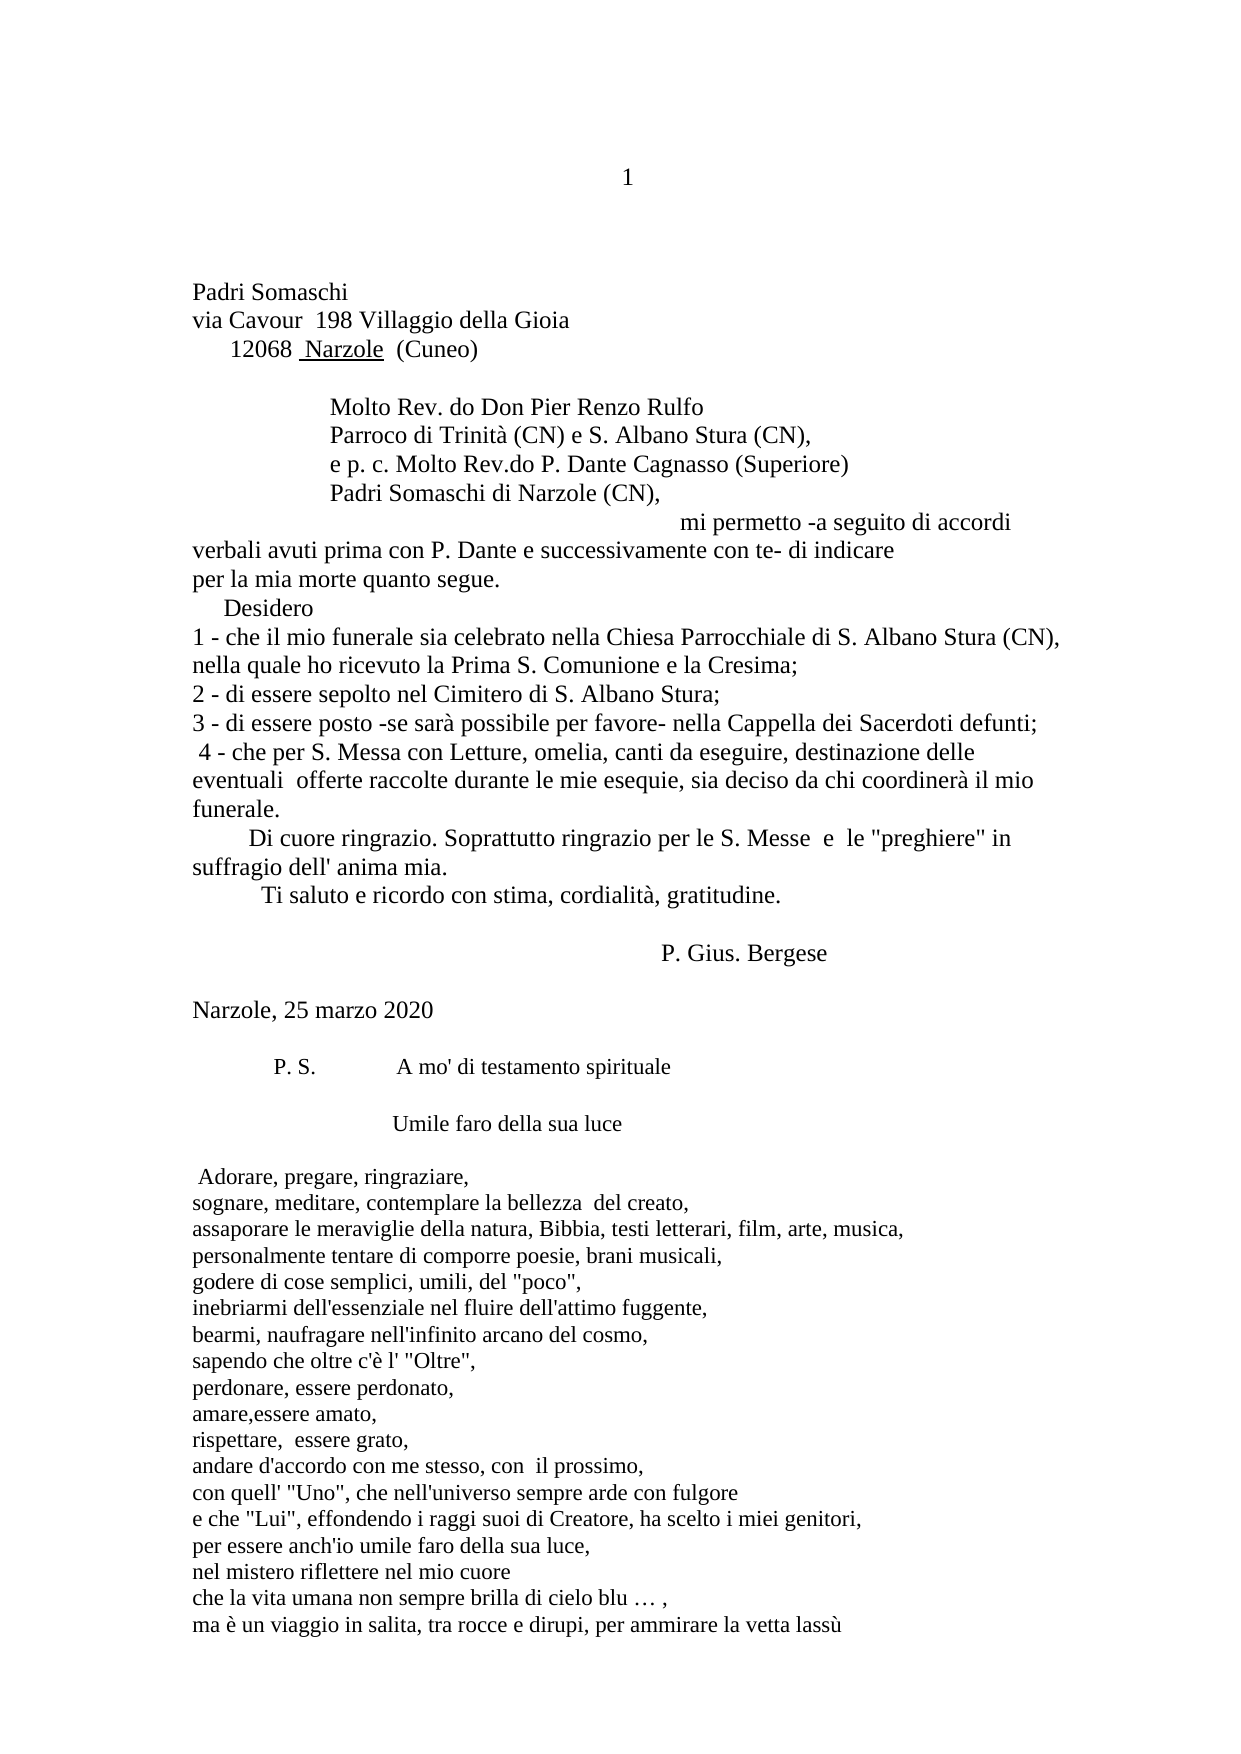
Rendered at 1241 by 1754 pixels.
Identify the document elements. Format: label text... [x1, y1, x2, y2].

text Padri Somaschi di Narzole (CN), [192, 478, 1063, 507]
text personalmente tentare di comporre poesie, brani musicali, [192, 1242, 1063, 1268]
text per la mia morte quanto segue. [192, 564, 1063, 593]
text Adorare, pregare, ringraziare, [192, 1163, 1063, 1189]
text Padri Somaschi [192, 277, 1063, 306]
text assaporare le meraviglie della natura, Bibbia, testi letterari, film, arte, musica, [192, 1215, 1063, 1242]
text Parroco di Trinità (CN) e S. Albano Stura (CN), [192, 421, 1063, 449]
text sognare, meditare, contemplare la bellezza del creato, [192, 1189, 1063, 1215]
text Desidero [192, 593, 1063, 622]
text perdonare, essere perdonato, [192, 1373, 1063, 1400]
text Umile faro della sua luce [192, 1110, 1063, 1136]
text che la vita umana non sempre brilla di cielo blu … , [192, 1584, 1063, 1611]
text con quell' "Uno", che nell'universo sempre arde con fulgore [192, 1479, 1063, 1505]
text 1 [192, 162, 1063, 191]
text inebriarmi dell'essenziale nel fluire dell'attimo fuggente, [192, 1294, 1063, 1321]
text amare,essere amato, [192, 1400, 1063, 1426]
text Ti saluto e ricordo con stima, cordialità, gratitudine. [192, 881, 1063, 909]
text godere di cose semplici, umili, del "poco", [192, 1268, 1063, 1294]
text e p. c. Molto Rev.do P. Dante Cagnasso (Superiore) [192, 449, 1063, 478]
text sapendo che oltre c'è l' "Oltre", [192, 1347, 1063, 1373]
text per essere anch'io umile faro della sua luce, [192, 1532, 1063, 1558]
text Molto Rev. do Don Pier Renzo Rulfo [192, 392, 1063, 421]
text e che "Lui", effondendo i raggi suoi di Creatore, ha scelto i miei genitori, [192, 1505, 1063, 1532]
text Narzole, 25 marzo 2020 [192, 996, 1063, 1024]
text bearmi, naufragare nell'infinito arcano del cosmo, [192, 1321, 1063, 1347]
text 12068 Narzole (Cuneo) [192, 334, 1063, 363]
text 3 - di essere posto -se sarà possibile per favore- nella Cappella dei Sacerdoti defunti; [192, 708, 1063, 737]
text 2 - di essere sepolto nel Cimitero di S. Albano Stura; [192, 679, 1063, 708]
text 1 - che il mio funerale sia celebrato nella Chiesa Parrocchiale di S. Albano Stura (CN), nella quale ho ricevuto la Prima S. Comunione e la Cresima; [192, 622, 1063, 679]
text Di cuore ringrazio. Soprattutto ringrazio per le S. Messe e le "preghiere" in suffragio dell' anima mia. [192, 823, 1063, 881]
text mi permetto -a seguito di accordi verbali avuti prima con P. Dante e successivamente con te- di indicare [192, 507, 1063, 564]
text via Cavour 198 Villaggio della Gioia [192, 306, 1063, 334]
text ma è un viaggio in salita, tra rocce e dirupi, per ammirare la vetta lassù [192, 1611, 1063, 1637]
text andare d'accordo con me stesso, con il prossimo, [192, 1453, 1063, 1479]
text P. Gius. Bergese [192, 938, 1063, 967]
text P. S. A mo' di testamento spirituale [192, 1053, 1063, 1079]
text nel mistero riflettere nel mio cuore [192, 1558, 1063, 1584]
text 4 - che per S. Messa con Letture, omelia, canti da eseguire, destinazione delle eventuali offerte raccolte durante le mie esequie, sia deciso da chi coordinerà il mio funerale. [192, 737, 1063, 823]
text rispettare, essere grato, [192, 1426, 1063, 1453]
